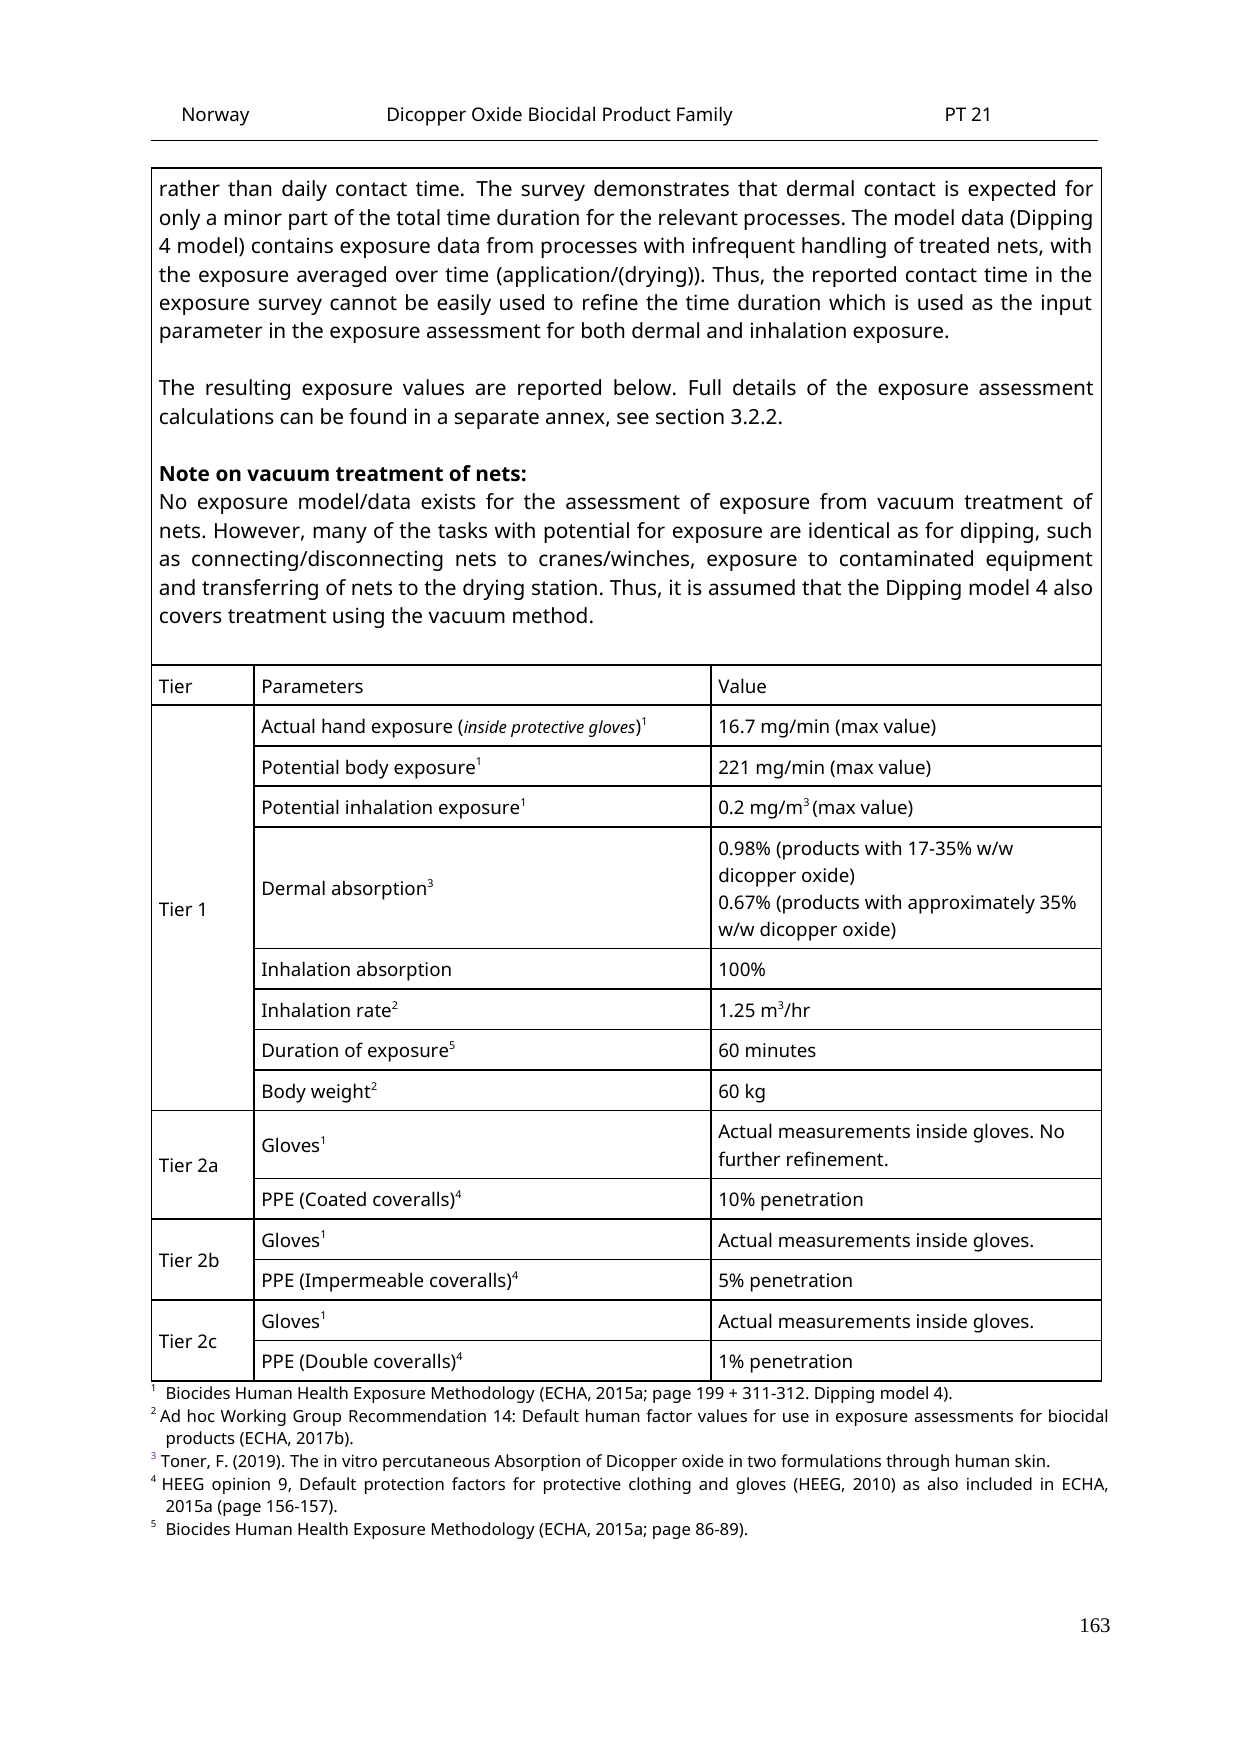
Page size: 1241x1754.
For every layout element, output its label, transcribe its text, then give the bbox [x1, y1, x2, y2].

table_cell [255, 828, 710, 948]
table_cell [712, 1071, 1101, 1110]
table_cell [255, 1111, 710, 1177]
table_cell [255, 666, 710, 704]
text 5 Biocides Human Health Exposure Methodology (ECHA, 2015a; page 86-89). [151, 1518, 1110, 1541]
text 2 Ad hoc Working Group Recommendation 14: Default human factor values for use in exposure assessments for biocidal products (ECHA, 2017b). [151, 1404, 1110, 1450]
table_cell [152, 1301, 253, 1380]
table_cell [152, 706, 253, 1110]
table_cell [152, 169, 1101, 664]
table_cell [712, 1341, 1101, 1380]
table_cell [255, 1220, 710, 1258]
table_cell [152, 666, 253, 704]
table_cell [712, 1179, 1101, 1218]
text 3 Toner, F. (2019). The in vitro percutaneous Absorption of Dicopper oxide in two formulations through human skin. [151, 1450, 1110, 1472]
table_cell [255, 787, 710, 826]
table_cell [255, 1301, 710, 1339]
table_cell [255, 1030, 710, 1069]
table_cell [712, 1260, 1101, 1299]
text 4 HEEG opinion 9, Default protection factors for protective clothing and gloves (HEEG, 2010) as also included in ECHA, 2015a (page 156-157). [151, 1472, 1110, 1518]
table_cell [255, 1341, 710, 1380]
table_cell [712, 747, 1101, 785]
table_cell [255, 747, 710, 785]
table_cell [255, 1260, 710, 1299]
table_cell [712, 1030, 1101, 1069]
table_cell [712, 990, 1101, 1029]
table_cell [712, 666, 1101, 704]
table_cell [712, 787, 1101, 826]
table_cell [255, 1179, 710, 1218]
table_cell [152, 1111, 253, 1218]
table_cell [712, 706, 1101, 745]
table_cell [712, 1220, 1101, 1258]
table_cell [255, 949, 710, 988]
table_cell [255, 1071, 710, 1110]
text 1 Biocides Human Health Exposure Methodology (ECHA, 2015a; page 199 + 311-312. Dipping model 4). [151, 1382, 1110, 1404]
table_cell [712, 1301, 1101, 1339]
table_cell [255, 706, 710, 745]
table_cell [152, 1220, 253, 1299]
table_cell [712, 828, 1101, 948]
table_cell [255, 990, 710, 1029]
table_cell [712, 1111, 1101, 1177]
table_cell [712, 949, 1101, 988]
